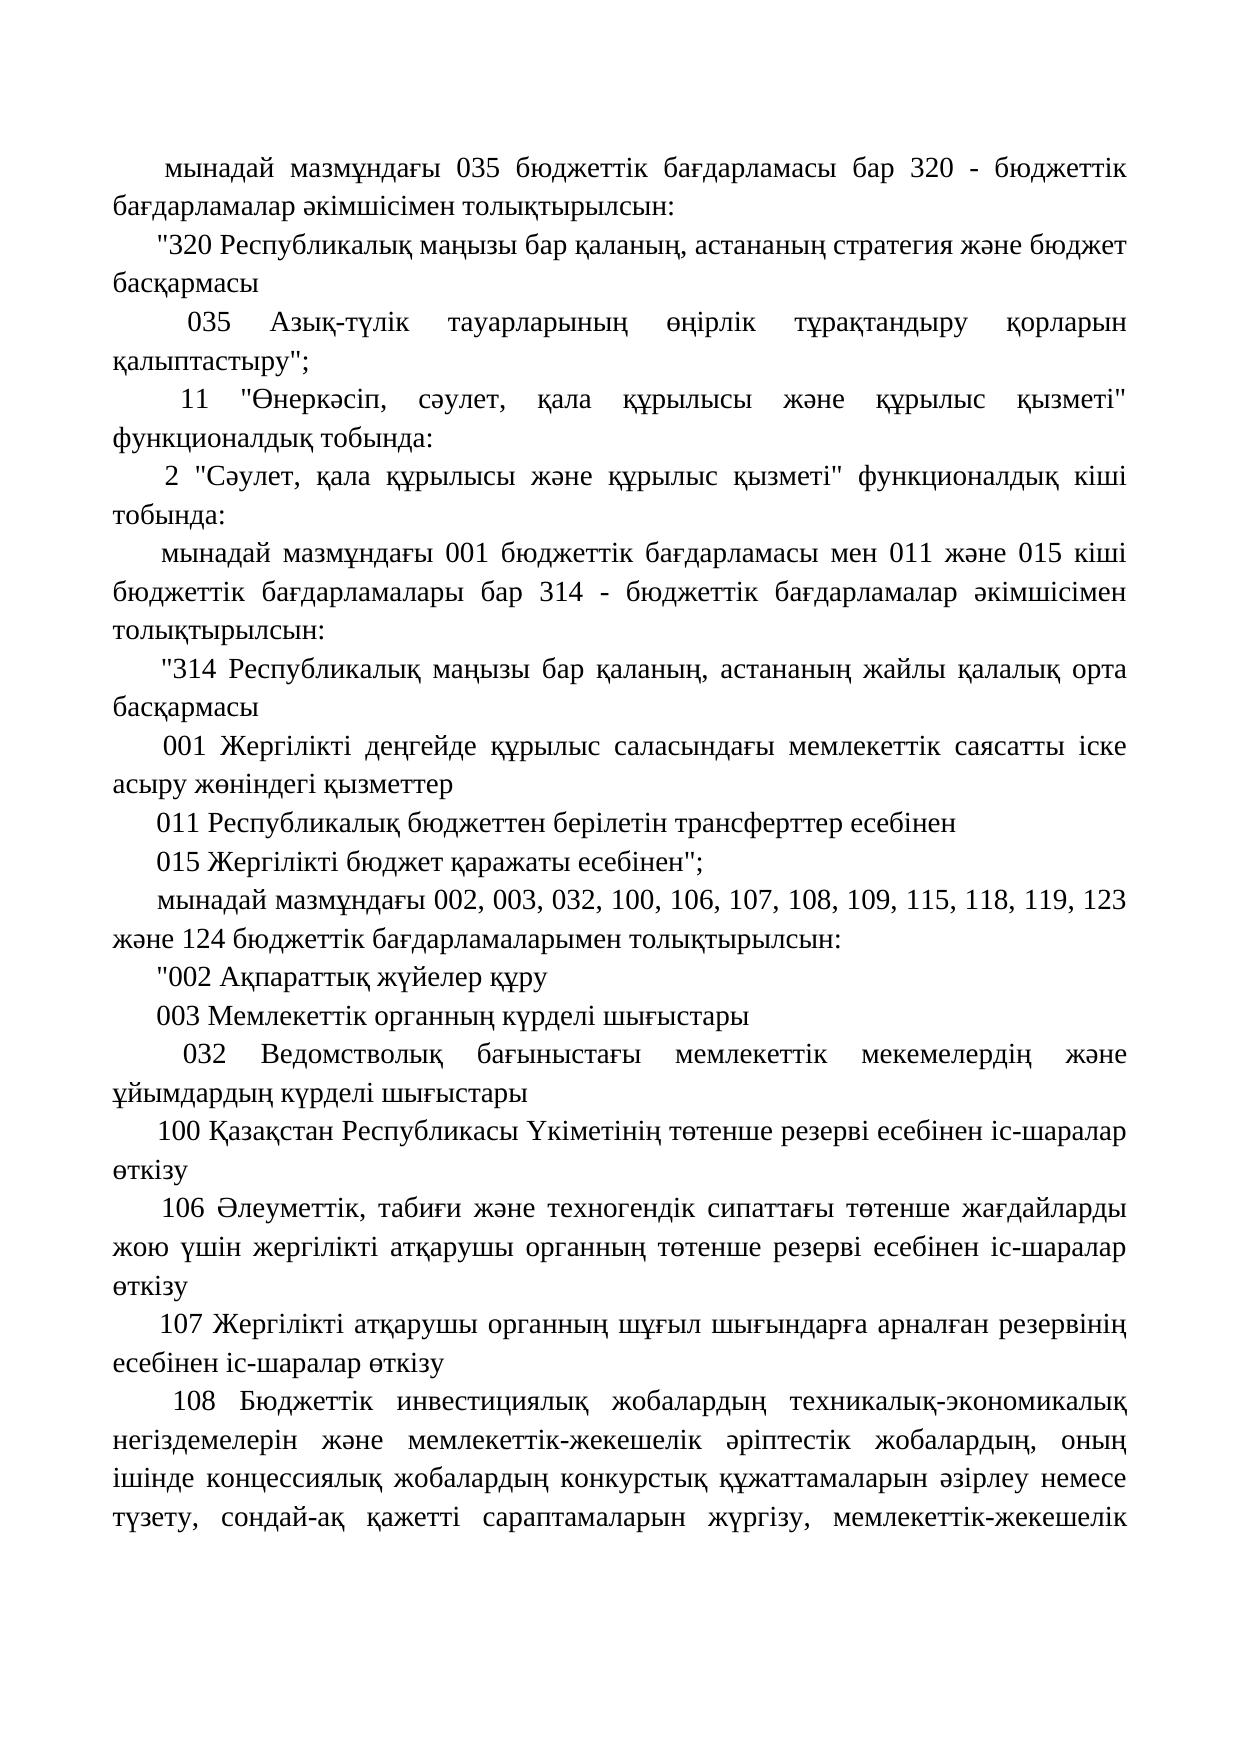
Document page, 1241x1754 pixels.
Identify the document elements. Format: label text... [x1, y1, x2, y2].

text 003 Мемлекеттік органның күрделі шығыстары [112, 998, 1128, 1031]
text 2 "Сәулет, қала құрылысы және құрылыс қызметі" функционалдық кіші тобында: [112, 458, 1128, 530]
text 011 Республикалық бюджеттен берілетін трансферттер есебiнен [112, 805, 1128, 839]
text 107 Жергілікті атқарушы органның шұғыл шығындарға арналған резервінің есебінен іс-шаралар өткізу [112, 1306, 1128, 1378]
text 035 Азық-түлік тауарларының өңірлік тұрақтандыру қорларын қалыптастыру"; [112, 304, 1128, 376]
text 001 Жергілікті деңгейде құрылыс саласындағы мемлекеттік саясатты іске асыру жөніндегі қызметтер [112, 728, 1128, 800]
text мынадай мазмұндағы 001 бюджеттік бағдарламасы мен 011 және 015 кіші бюджеттік бағдарламалары бар 314 - бюджеттік бағдарламалар әкімшісімен толықтырылсын: [112, 535, 1128, 646]
text "314 Республикалық маңызы бар қаланың, астананың жайлы қалалық орта басқармасы [112, 651, 1128, 723]
text 032 Ведомстволық бағыныстағы мемлекеттік мекемелердің және ұйымдардың күрделі шығыстары [112, 1036, 1128, 1108]
text "002 Ақпараттық жүйелер құру [112, 959, 1128, 993]
text мынадай мазмұндағы 035 бюджеттік бағдарламасы бар 320 - бюджеттік бағдарламалар әкімшісімен толықтырылсын: [112, 150, 1128, 222]
text 015 Жергілікті бюджет қаражаты есебінен"; [112, 844, 1128, 877]
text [112, 1383, 1128, 1532]
text 11 "Өнеркәсіп, сәулет, қала құрылысы және құрылыс қызметі" функционалдық тобында: [112, 381, 1128, 453]
text 100 Қазақстан Республикасы Үкіметінің төтенше резерві есебінен іс-шаралар өткізу [112, 1113, 1128, 1186]
text мынадай мазмұндағы 002, 003, 032, 100, 106, 107, 108, 109, 115, 118, 119, 123 және 124 бюджеттік бағдарламаларымен толықтырылсын: [112, 882, 1128, 954]
text 106 Әлеуметтік, табиғи және техногендік сипаттағы төтенше жағдайларды жою үшін жергілікті атқарушы органның төтенше резерві есебінен іс-шаралар өткізу [112, 1191, 1128, 1301]
text "320 Республикалық маңызы бар қаланың, астананың стратегия және бюджет басқармасы [112, 227, 1128, 299]
